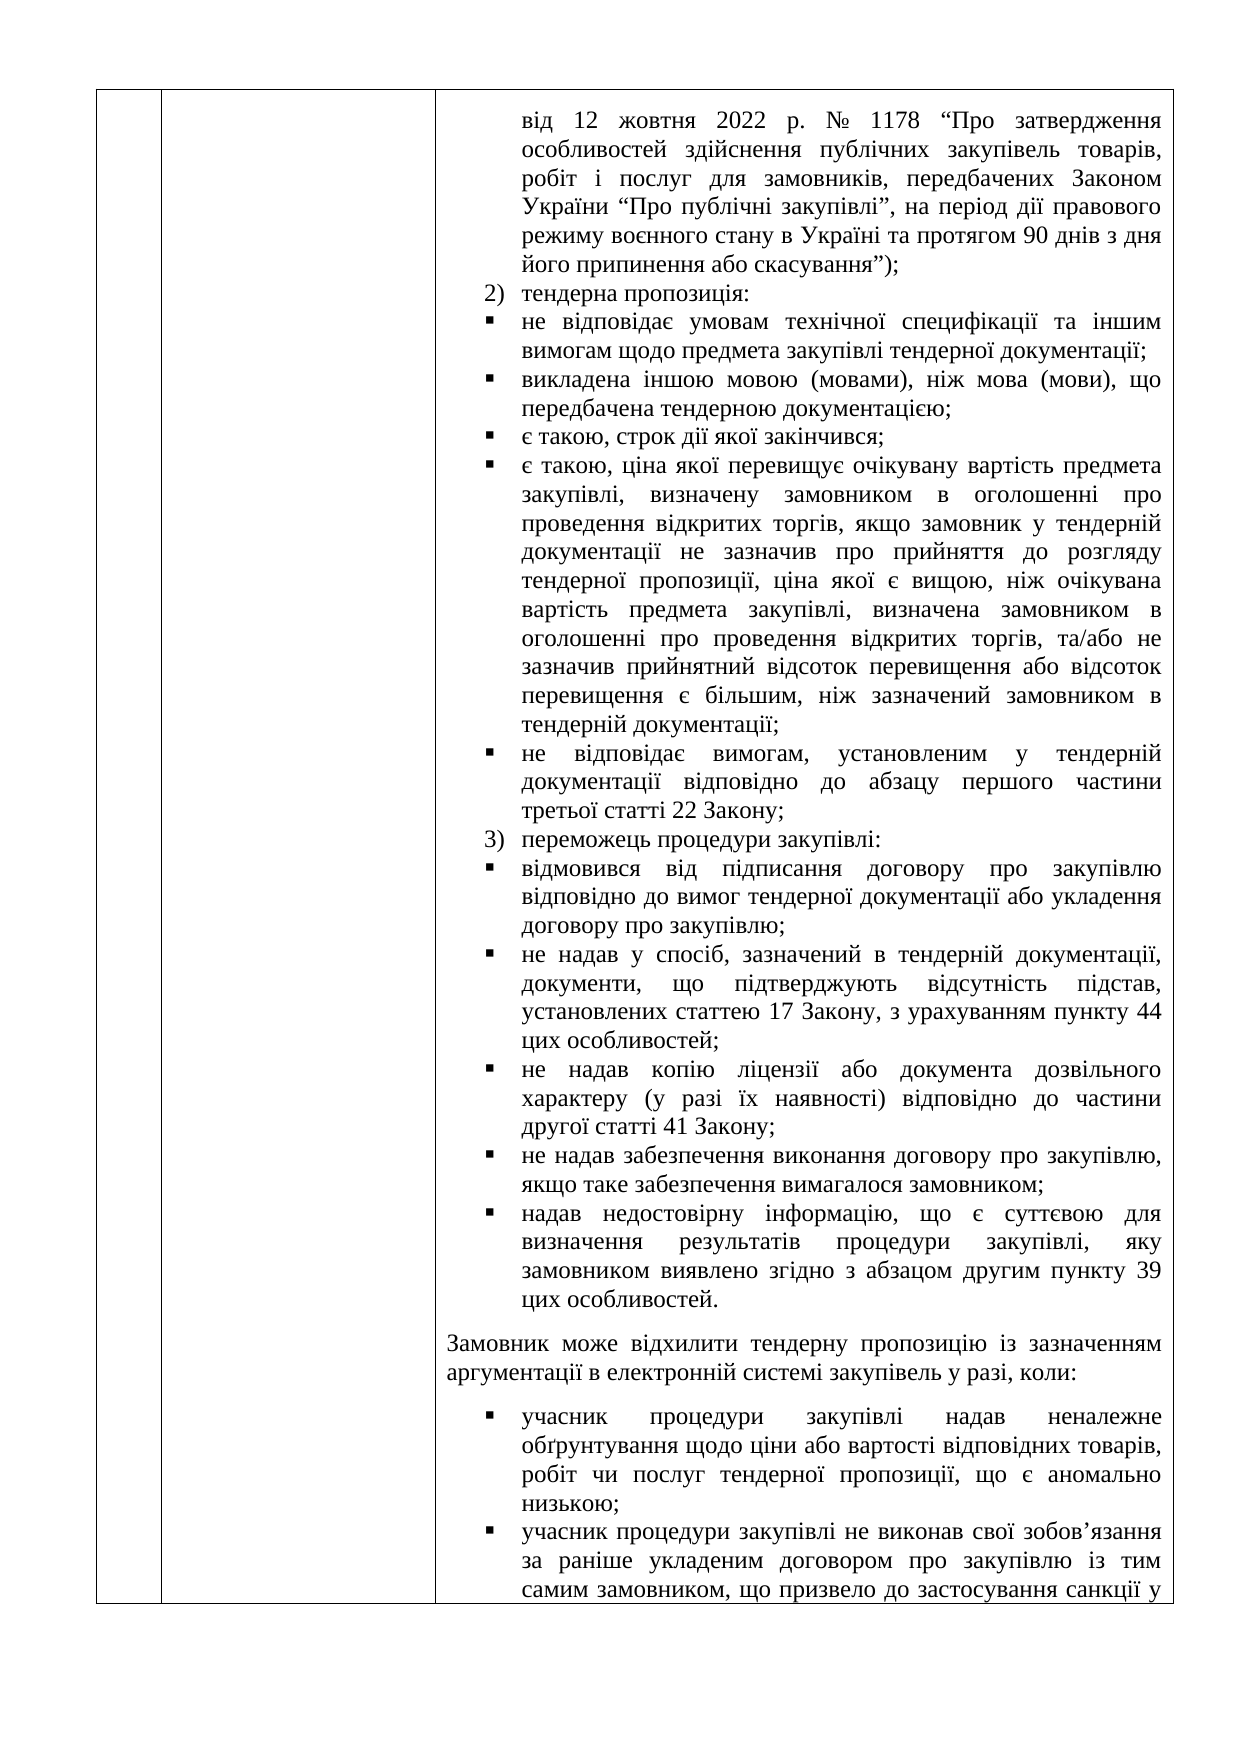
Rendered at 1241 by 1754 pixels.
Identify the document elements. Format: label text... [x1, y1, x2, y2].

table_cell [436, 90, 1173, 1603]
table_cell 3 [97, 90, 161, 1603]
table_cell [162, 90, 435, 1603]
